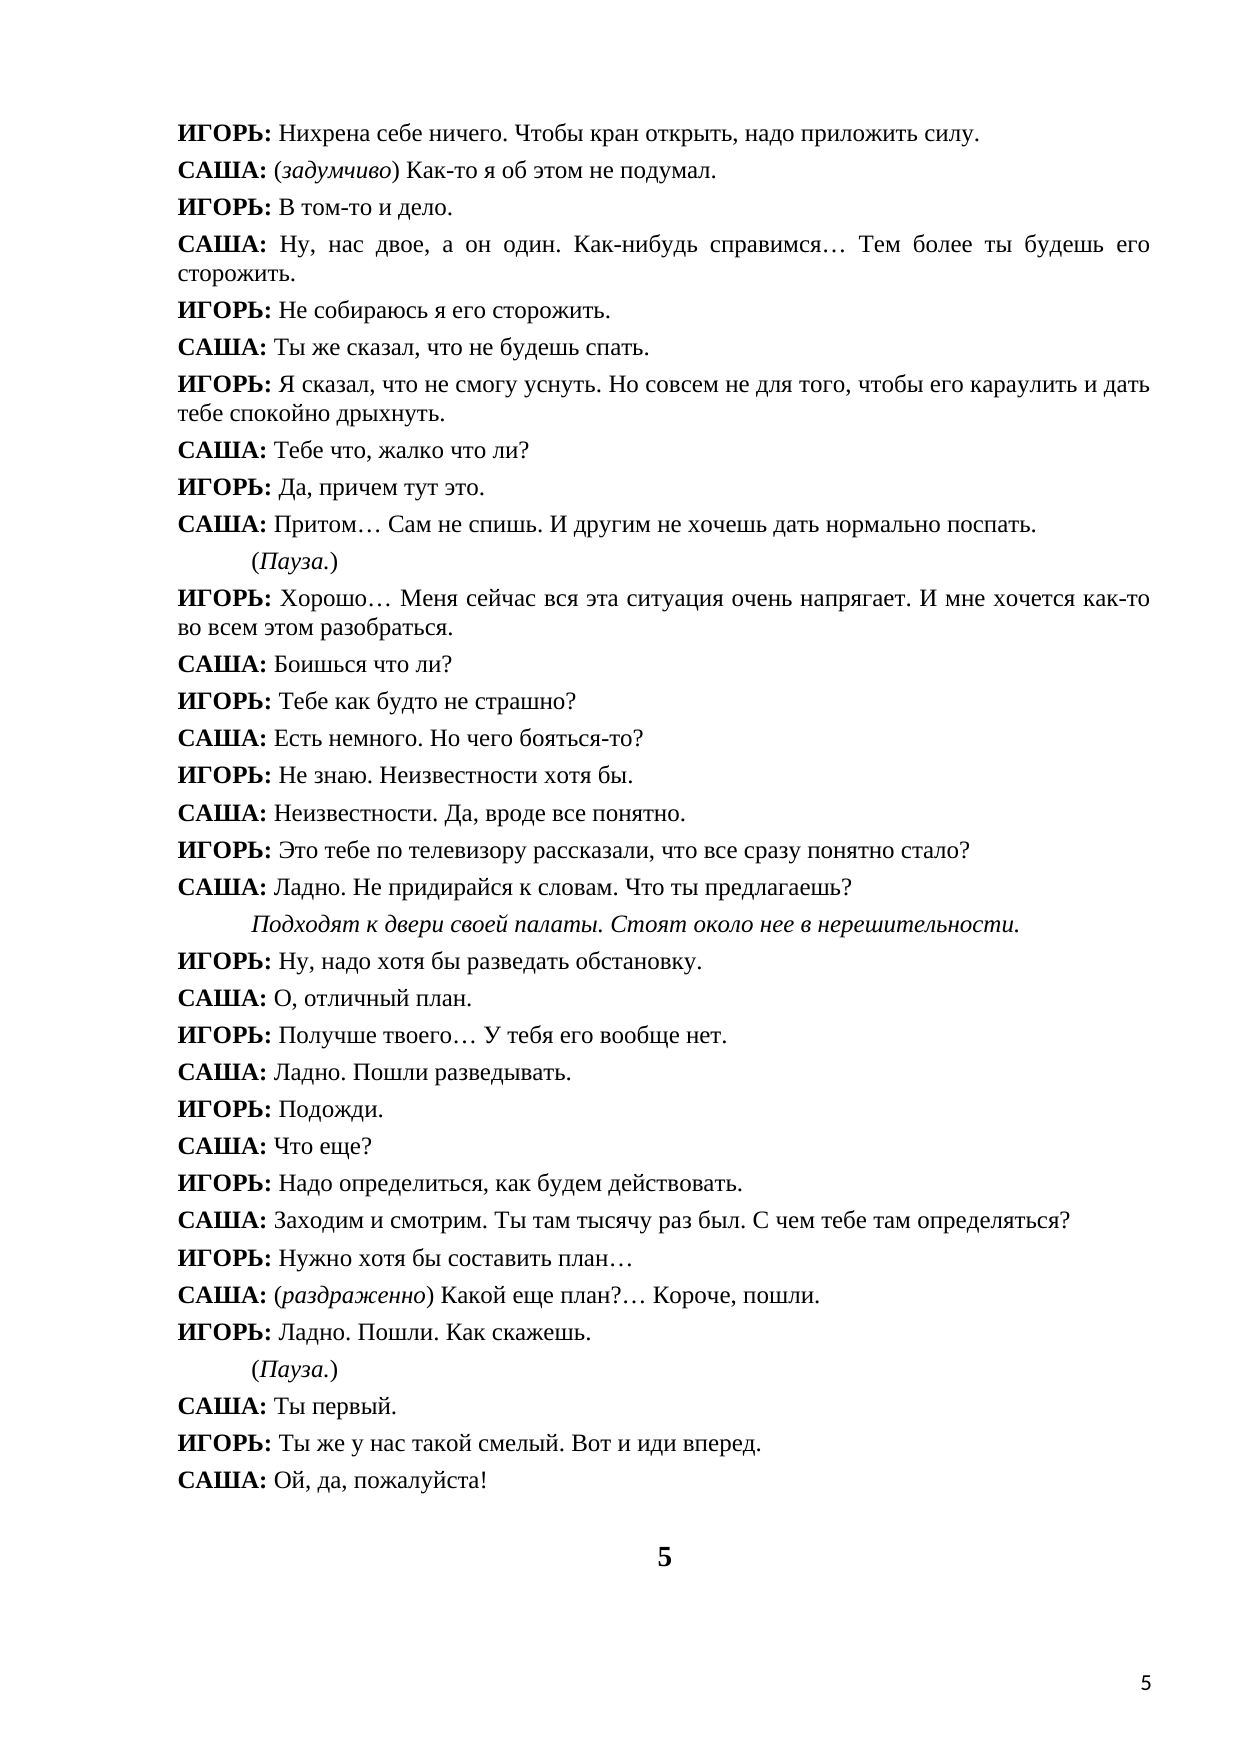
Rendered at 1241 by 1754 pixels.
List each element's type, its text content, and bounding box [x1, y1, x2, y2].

text ИГОРЬ: Подожди. [177, 1094, 1152, 1123]
text ИГОРЬ: Хорошо… Меня сейчас вся эта ситуация очень напрягает. И мне хочется как-то во всем этом разобраться. [177, 583, 1152, 641]
text САША: Ну, нас двое, а он один. Как-нибудь справимся… Тем более ты будешь его сторожить. [177, 229, 1152, 287]
text (Пауза.) [177, 546, 1152, 575]
text САША: Что еще? [177, 1131, 1152, 1160]
text САША: Притом… Сам не спишь. И другим не хочешь дать нормально поспать. [177, 509, 1152, 538]
text САША: Ты первый. [177, 1391, 1152, 1420]
text САША: (раздраженно) Какой еще план?… Короче, пошли. [177, 1280, 1152, 1308]
text ИГОРЬ: Получше твоего… У тебя его вообще нет. [177, 1020, 1152, 1049]
text САША: Неизвестности. Да, вроде все понятно. [177, 798, 1152, 826]
text САША: Есть немного. Но чего бояться-то? [177, 723, 1152, 752]
text САША: (задумчиво) Как-то я об этом не подумал. [177, 155, 1152, 184]
text (Пауза.) [177, 1354, 1152, 1383]
text ИГОРЬ: В том-то и дело. [177, 192, 1152, 221]
text САША: Ой, да, пожалуйста! [177, 1465, 1152, 1494]
text САША: Тебе что, жалко что ли? [177, 435, 1152, 464]
text САША: Ладно. Не придирайся к словам. Что ты предлагаешь? [177, 872, 1152, 901]
text ИГОРЬ: Не собираюсь я его сторожить. [177, 295, 1152, 324]
text ИГОРЬ: Тебе как будто не страшно? [177, 686, 1152, 715]
text САША: О, отличный план. [177, 983, 1152, 1012]
text ИГОРЬ: Да, причем тут это. [177, 472, 1152, 501]
text ИГОРЬ: Ну, надо хотя бы разведать обстановку. [177, 946, 1152, 975]
text ИГОРЬ: Я сказал, что не смогу уснуть. Но совсем не для того, чтобы его караулить и дать тебе спокойно дрыхнуть. [177, 369, 1152, 427]
text 5 [177, 1539, 1152, 1573]
text САША: Заходим и смотрим. Ты там тысячу раз был. С чем тебе там определяться? [177, 1206, 1152, 1234]
text ИГОРЬ: Надо определиться, как будем действовать. [177, 1168, 1152, 1197]
text САША: Ты же сказал, что не будешь спать. [177, 332, 1152, 361]
text ИГОРЬ: Ладно. Пошли. Как скажешь. [177, 1317, 1152, 1346]
text Подходят к двери своей палаты. Стоят около нее в нерешительности. [177, 909, 1152, 938]
text ИГОРЬ: Нихрена себе ничего. Чтобы кран открыть, надо приложить силу. [177, 118, 1152, 147]
text ИГОРЬ: Нужно хотя бы составить план… [177, 1243, 1152, 1271]
text ИГОРЬ: Это тебе по телевизору рассказали, что все сразу понятно стало? [177, 835, 1152, 863]
text САША: Боишься что ли? [177, 649, 1152, 678]
text ИГОРЬ: Ты же у нас такой смелый. Вот и иди вперед. [177, 1428, 1152, 1457]
text САША: Ладно. Пошли разведывать. [177, 1057, 1152, 1086]
text ИГОРЬ: Не знаю. Неизвестности хотя бы. [177, 761, 1152, 789]
